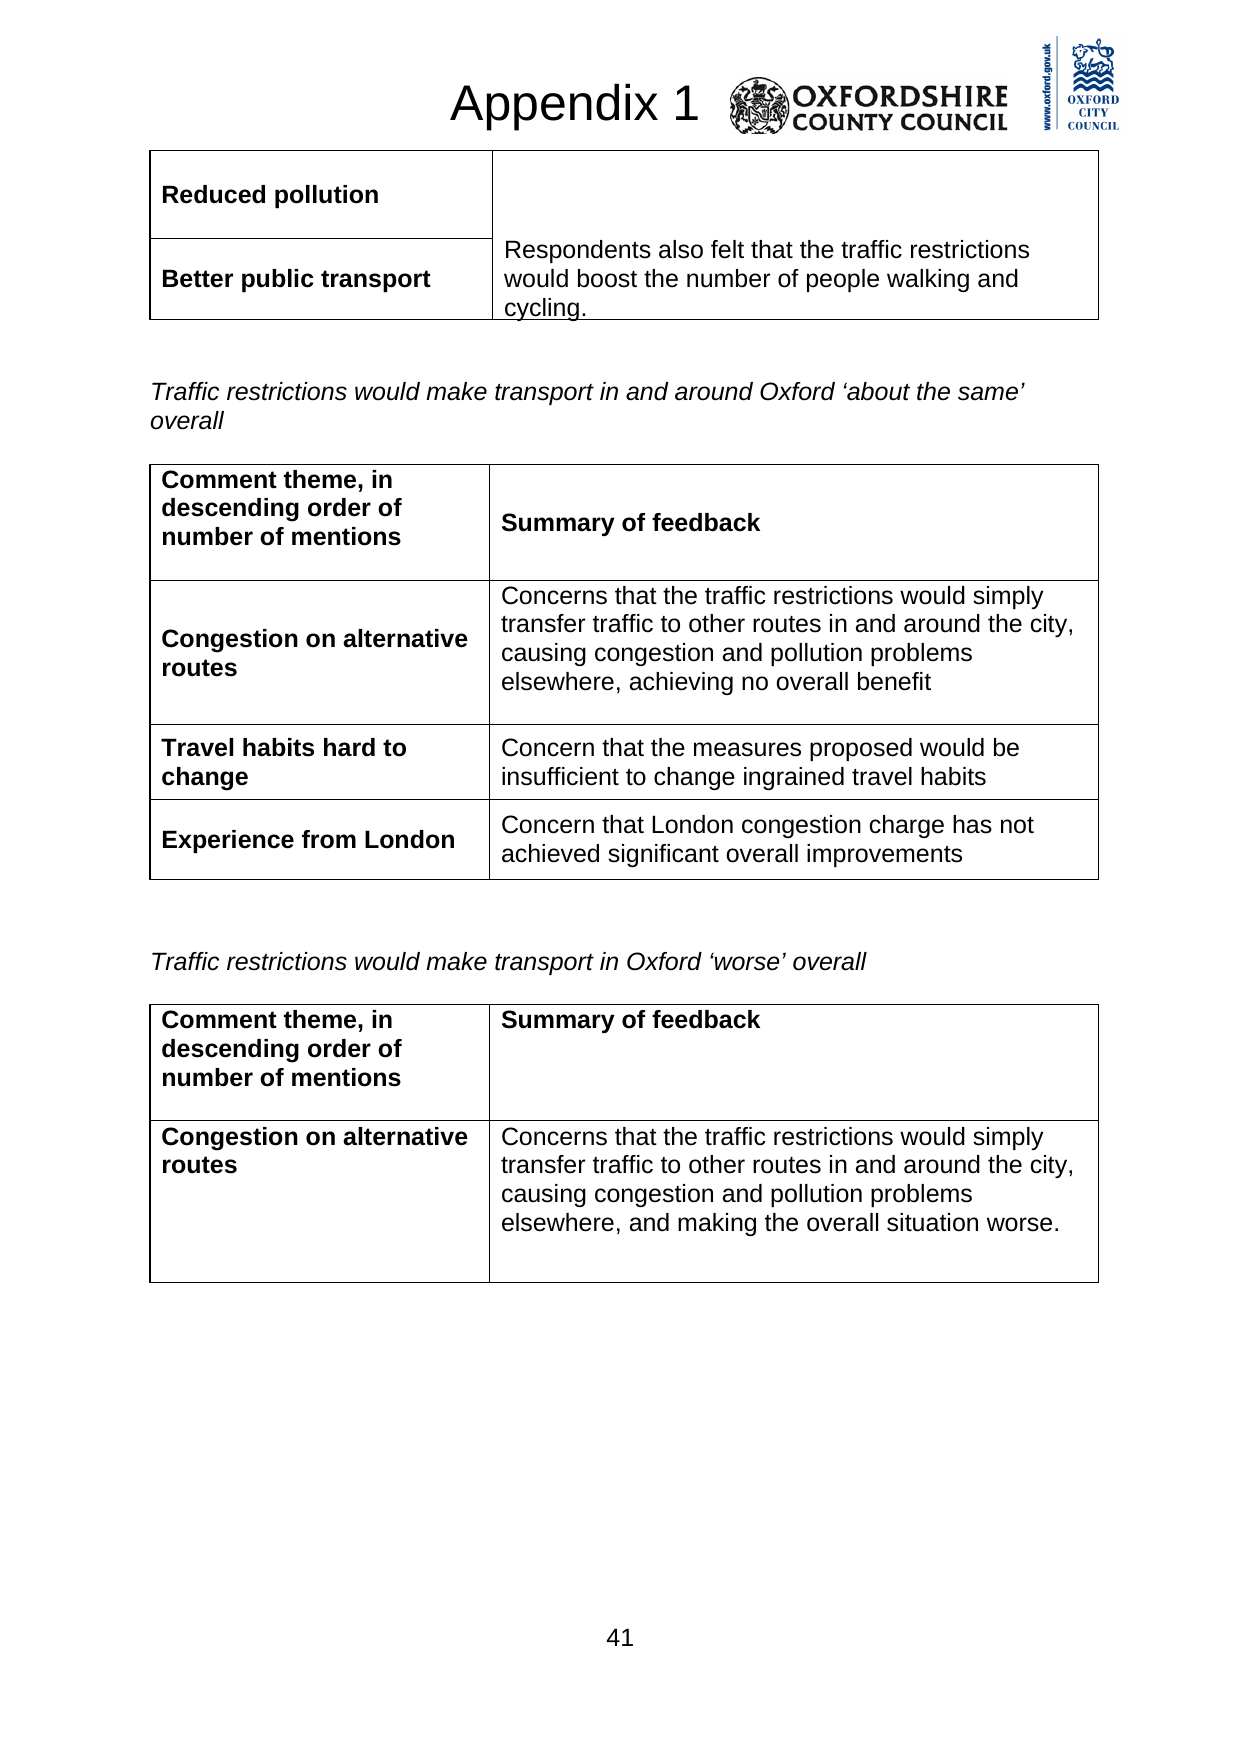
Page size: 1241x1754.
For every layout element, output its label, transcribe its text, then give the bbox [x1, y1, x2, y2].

table_cell Concern that London congestion charge has not achieved significant overall improvements [490, 800, 1098, 879]
table_cell Congestion on alternative routes [151, 1121, 489, 1282]
table_cell Concerns that the traffic restrictions would simply transfer traffic to other routes in and around the city, causing congestion and pollution problems elsewhere, achieving no overall benefit [490, 581, 1098, 724]
picture [728, 77, 1007, 134]
text Traffic restrictions would make transport in and around Oxford ‘about the same’ overall [150, 377, 1090, 435]
picture [1036, 32, 1128, 137]
table_header Comment theme, in descending order of number of mentions [151, 1005, 489, 1120]
text Traffic restrictions would make transport in Oxford ‘worse’ overall [150, 947, 1090, 976]
table_header Summary of feedback [490, 465, 1098, 579]
table_cell Better public transport [151, 239, 492, 319]
table_cell Concern that the measures proposed would be insufficient to change ingrained travel habits [490, 725, 1098, 798]
table_cell Congestion on alternative routes [151, 581, 489, 724]
table_cell Reduced pollution [151, 151, 492, 238]
table_cell Experience from London [151, 800, 489, 879]
table_header Comment theme, in descending order of number of mentions [151, 465, 489, 579]
table_cell Travel habits hard to change [151, 725, 489, 798]
table_cell Concerns that the traffic restrictions would simply transfer traffic to other routes in and around the city, causing congestion and pollution problems elsewhere, and making the overall situation worse. [490, 1121, 1098, 1282]
table_header Summary of feedback [490, 1005, 1098, 1120]
